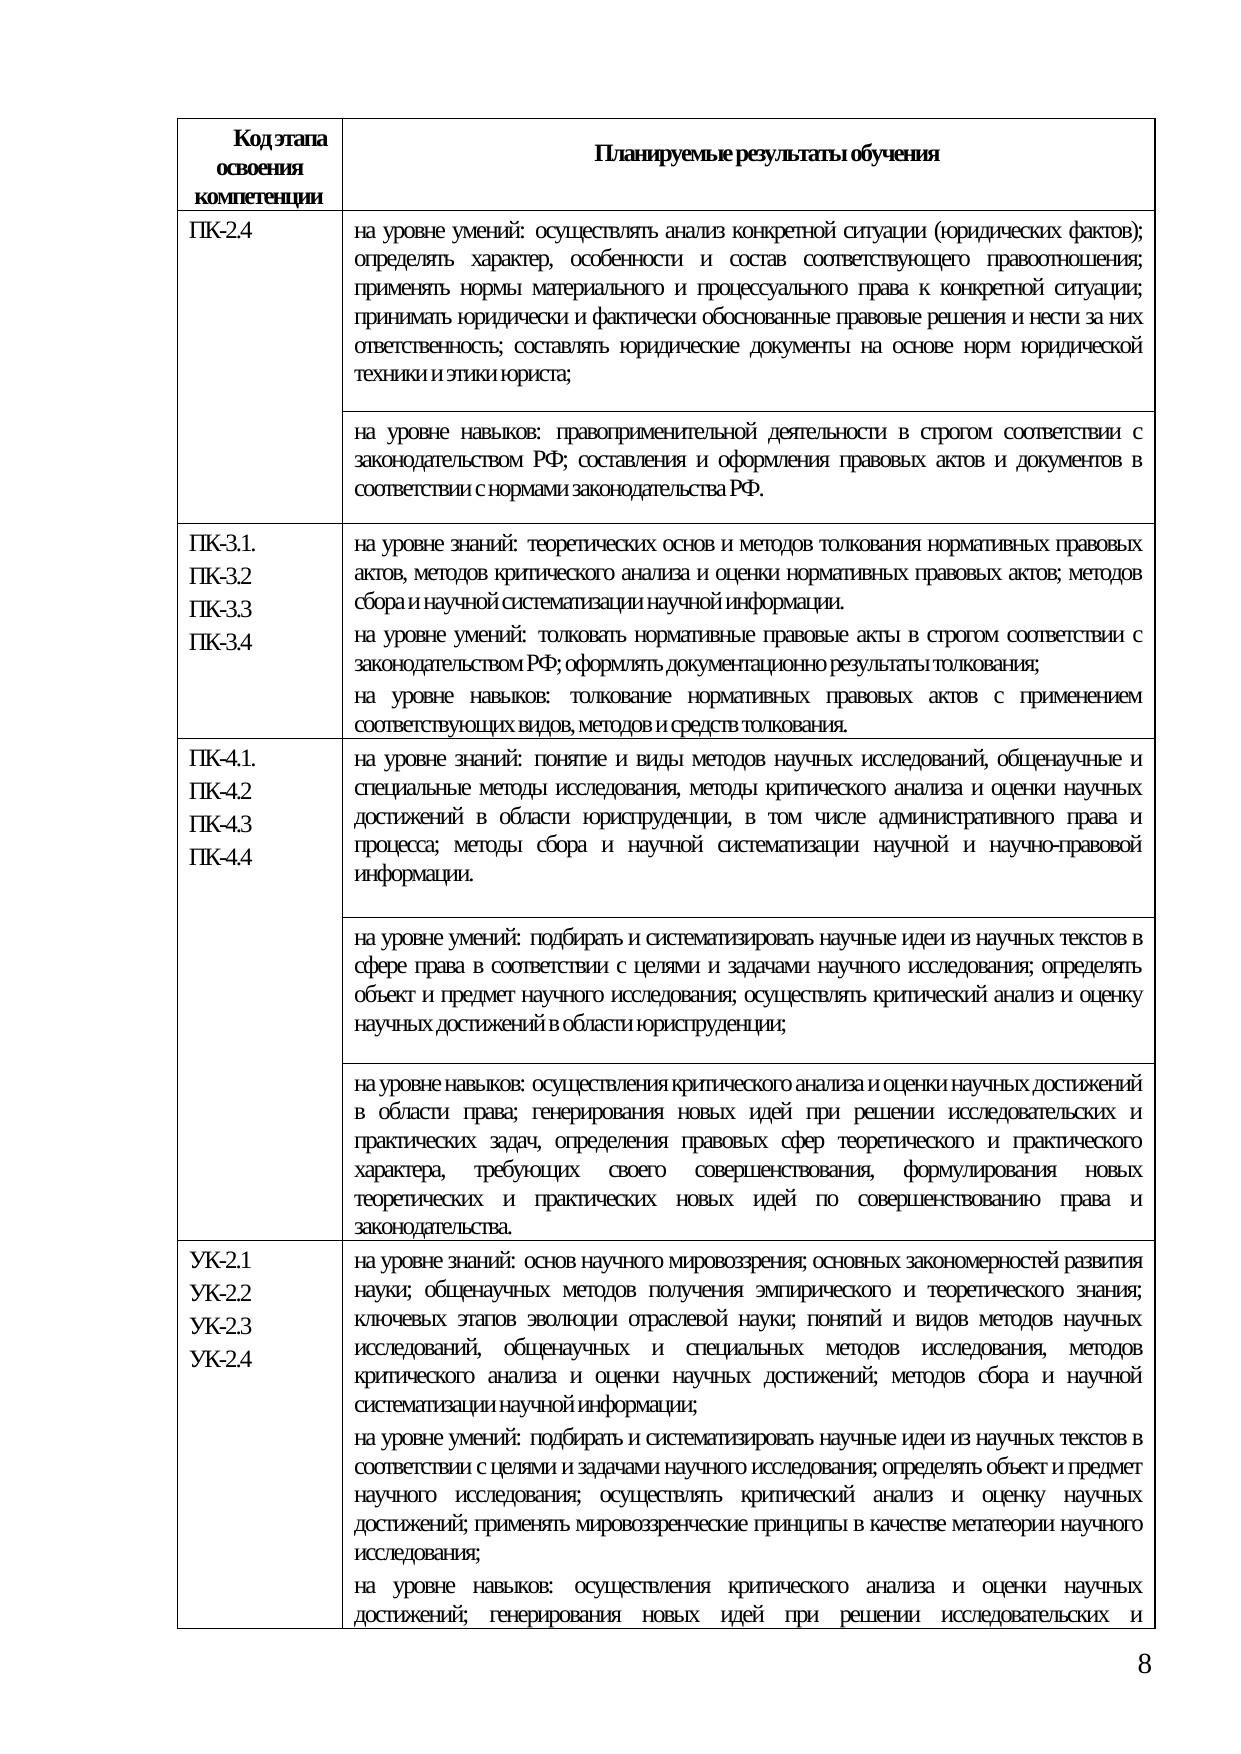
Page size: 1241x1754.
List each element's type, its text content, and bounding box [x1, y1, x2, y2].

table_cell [343, 1241, 1154, 1627]
table_cell на уровне навыков: правоприменительной деятельности в строгом соответствии с законодательством РФ; составления и оформления правовых актов и документов в соответствии с нормами законодательства РФ. [343, 412, 1154, 523]
table_header Код этапа освоения компетенции [178, 119, 342, 209]
table_cell УК-2.1 УК-2.2 УК-2.3 УК-2.4 [178, 1241, 342, 1627]
table_cell на уровне навыков: осуществления критического анализа и оценки научных достижений в области права; генерирования новых идей при решении исследовательских и практических задач, определения правовых сфер теоретического и практического характера, требующих своего совершенствования, формулирования новых теоретических и практических новых идей по совершенствованию права и законодательства. [343, 1064, 1154, 1240]
table_cell ПК-4.1. ПК-4.2 ПК-4.3 ПК-4.4 [178, 739, 342, 1240]
table_cell на уровне умений: подбирать и систематизировать научные идеи из научных текстов в сфере права в соответствии с целями и задачами научного исследования; определять объект и предмет научного исследования; осуществлять критический анализ и оценку научных достижений в области юриспруденции; [343, 918, 1154, 1062]
table_cell ПК-3.1. ПК-3.2 ПК-3.3 ПК-3.4 [178, 524, 342, 738]
table_header Планируемые результаты обучения [343, 119, 1154, 209]
table_cell на уровне знаний: понятие и виды методов научных исследований, общенаучные и специальные методы исследования, методы критического анализа и оценки научных достижений в области юриспруденции, в том числе административного права и процесса; методы сбора и научной систематизации научной и научно-правовой информации. [343, 739, 1154, 917]
table_cell на уровне знаний: теоретических основ и методов толкования нормативных правовых актов, методов критического анализа и оценки нормативных правовых актов; методов сбора и научной систематизации научной информации. на уровне умений: толковать нормативные правовые акты в строгом соответствии с законодательством РФ; оформлять документационно результаты толкования; на уровне навыков: толкование нормативных правовых актов с применением соответствующих видов, методов и средств толкования. [343, 524, 1154, 738]
table_cell ПК-2.1. ПК-2.2 ПК-2.3 ПК-2.4 [178, 211, 342, 523]
table_cell на уровне умений: осуществлять анализ конкретной ситуации (юридических фактов); определять характер, особенности и состав соответствующего правоотношения; применять нормы материального и процессуального права к конкретной ситуации; принимать юридически и фактически обоснованные правовые решения и нести за них ответственность; составлять юридические документы на основе норм юридической техники и этики юриста; [343, 211, 1154, 411]
